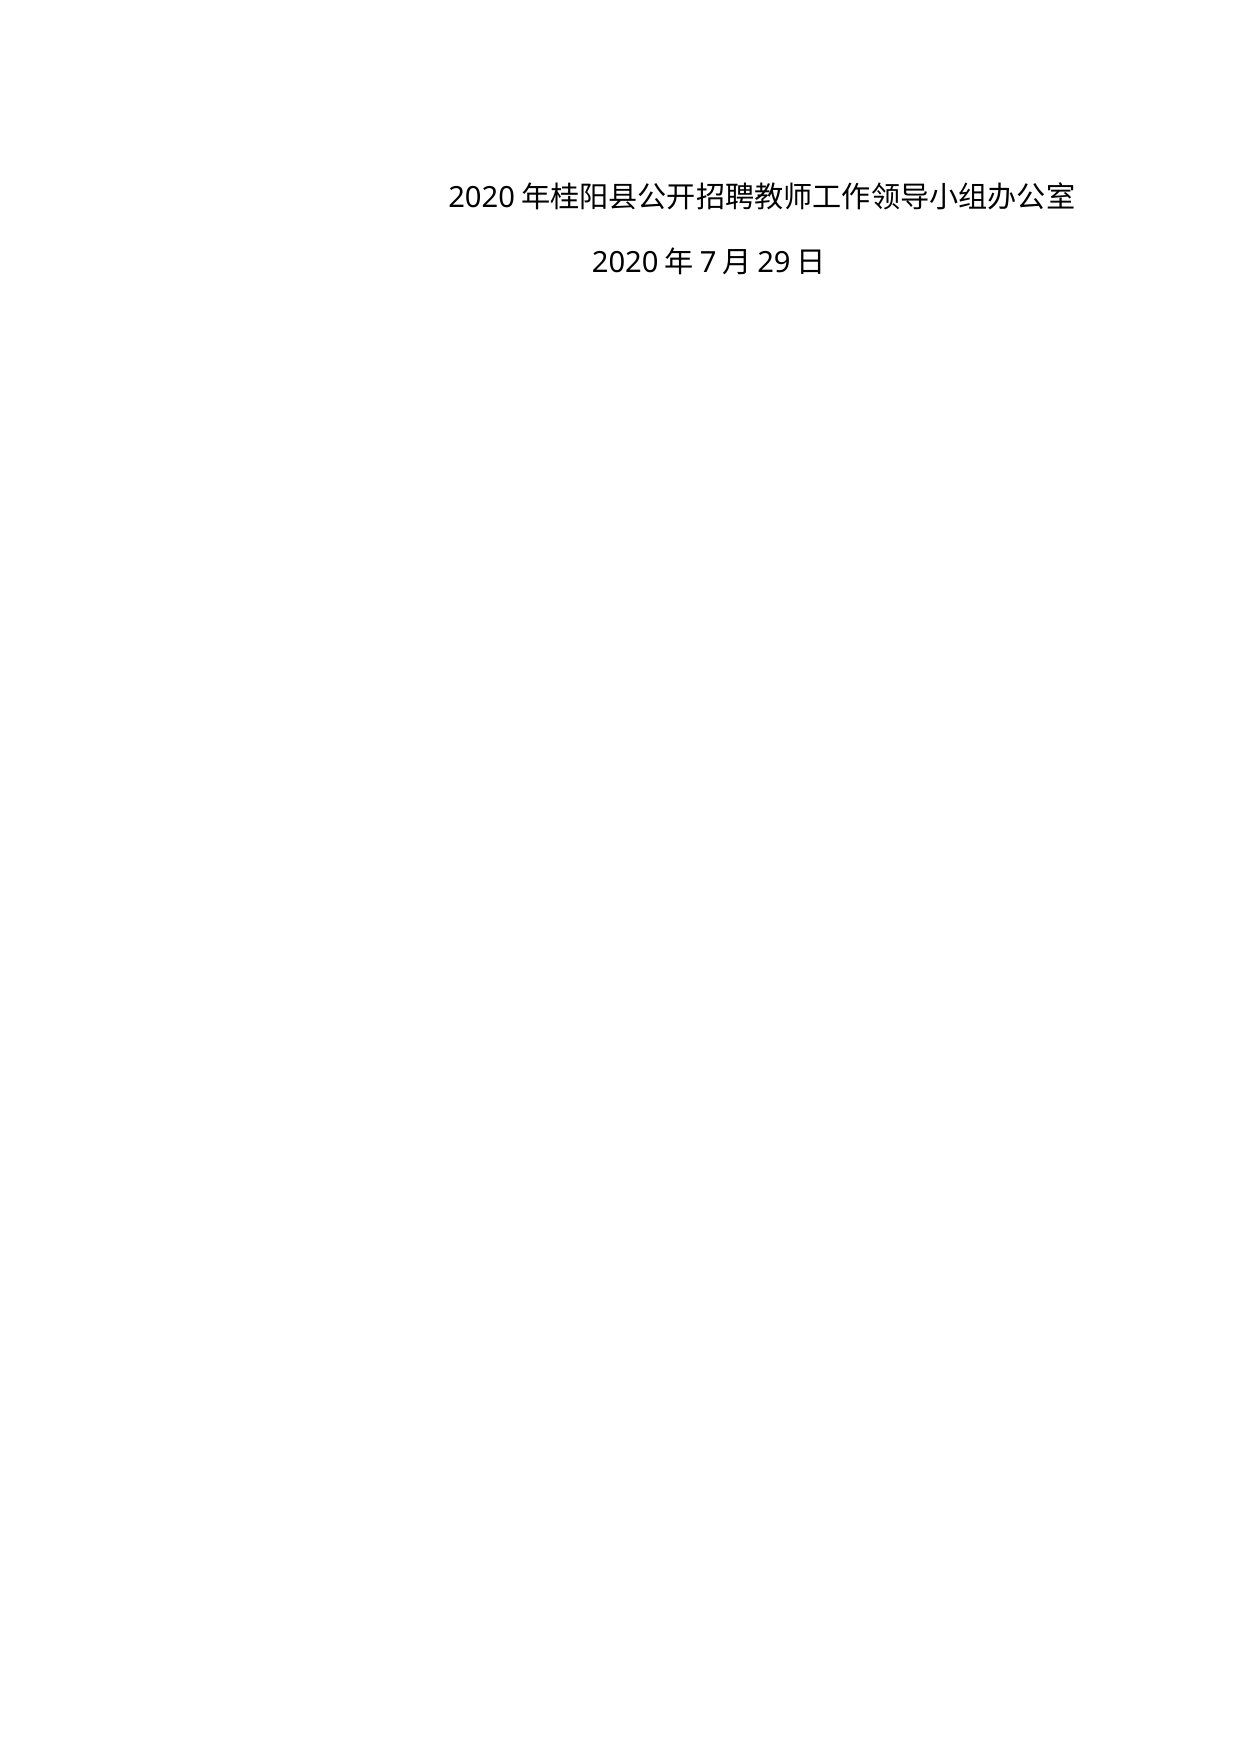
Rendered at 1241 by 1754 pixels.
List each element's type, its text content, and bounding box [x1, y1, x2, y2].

text 2020年桂阳县公开招聘教师工作领导小组办公室 [165, 162, 1075, 227]
text 2020年7月29日 [165, 227, 1016, 292]
